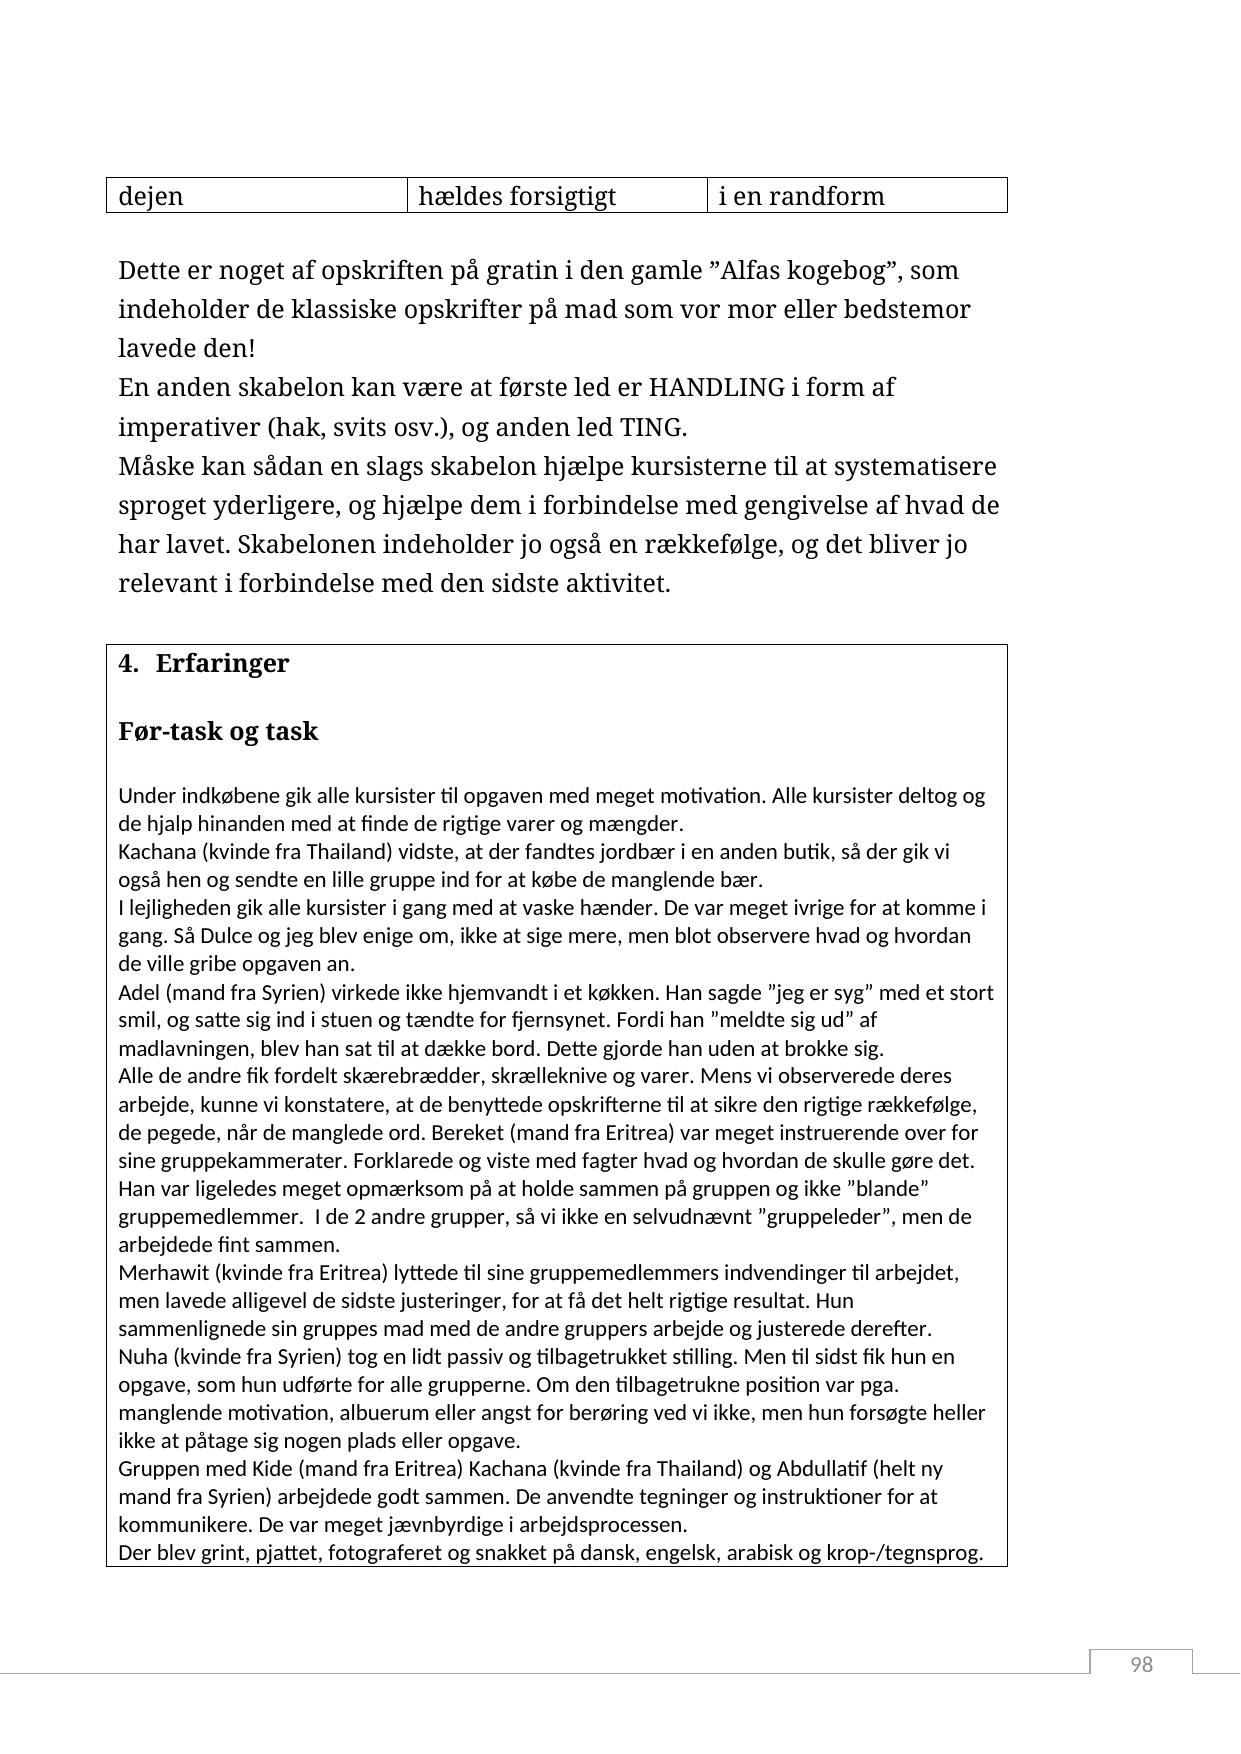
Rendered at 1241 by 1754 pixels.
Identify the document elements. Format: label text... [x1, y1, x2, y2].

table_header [107, 645, 1007, 1566]
text En anden skabelon kan være at første led er HANDLING i form af imperativer (hak, svits osv.), og anden led TING. [118, 370, 1019, 443]
table_cell dejen [107, 178, 407, 212]
text Dette er noget af opskriften på gratin i den gamle ”Alfas kogebog”, som indeholder de klassiske opskrifter på mad som vor mor eller bedstemor lavede den! [118, 252, 1019, 365]
table_cell hældes forsigtigt [408, 178, 707, 212]
table_cell i en randform [708, 178, 1007, 212]
text Måske kan sådan en slags skabelon hjælpe kursisterne til at systematisere sproget yderligere, og hjælpe dem i forbindelse med gengivelse af hvad de har lavet. Skabelonen indeholder jo også en rækkefølge, og det bliver jo relevant i forbindelse med den sidste aktivitet. [118, 448, 1019, 600]
